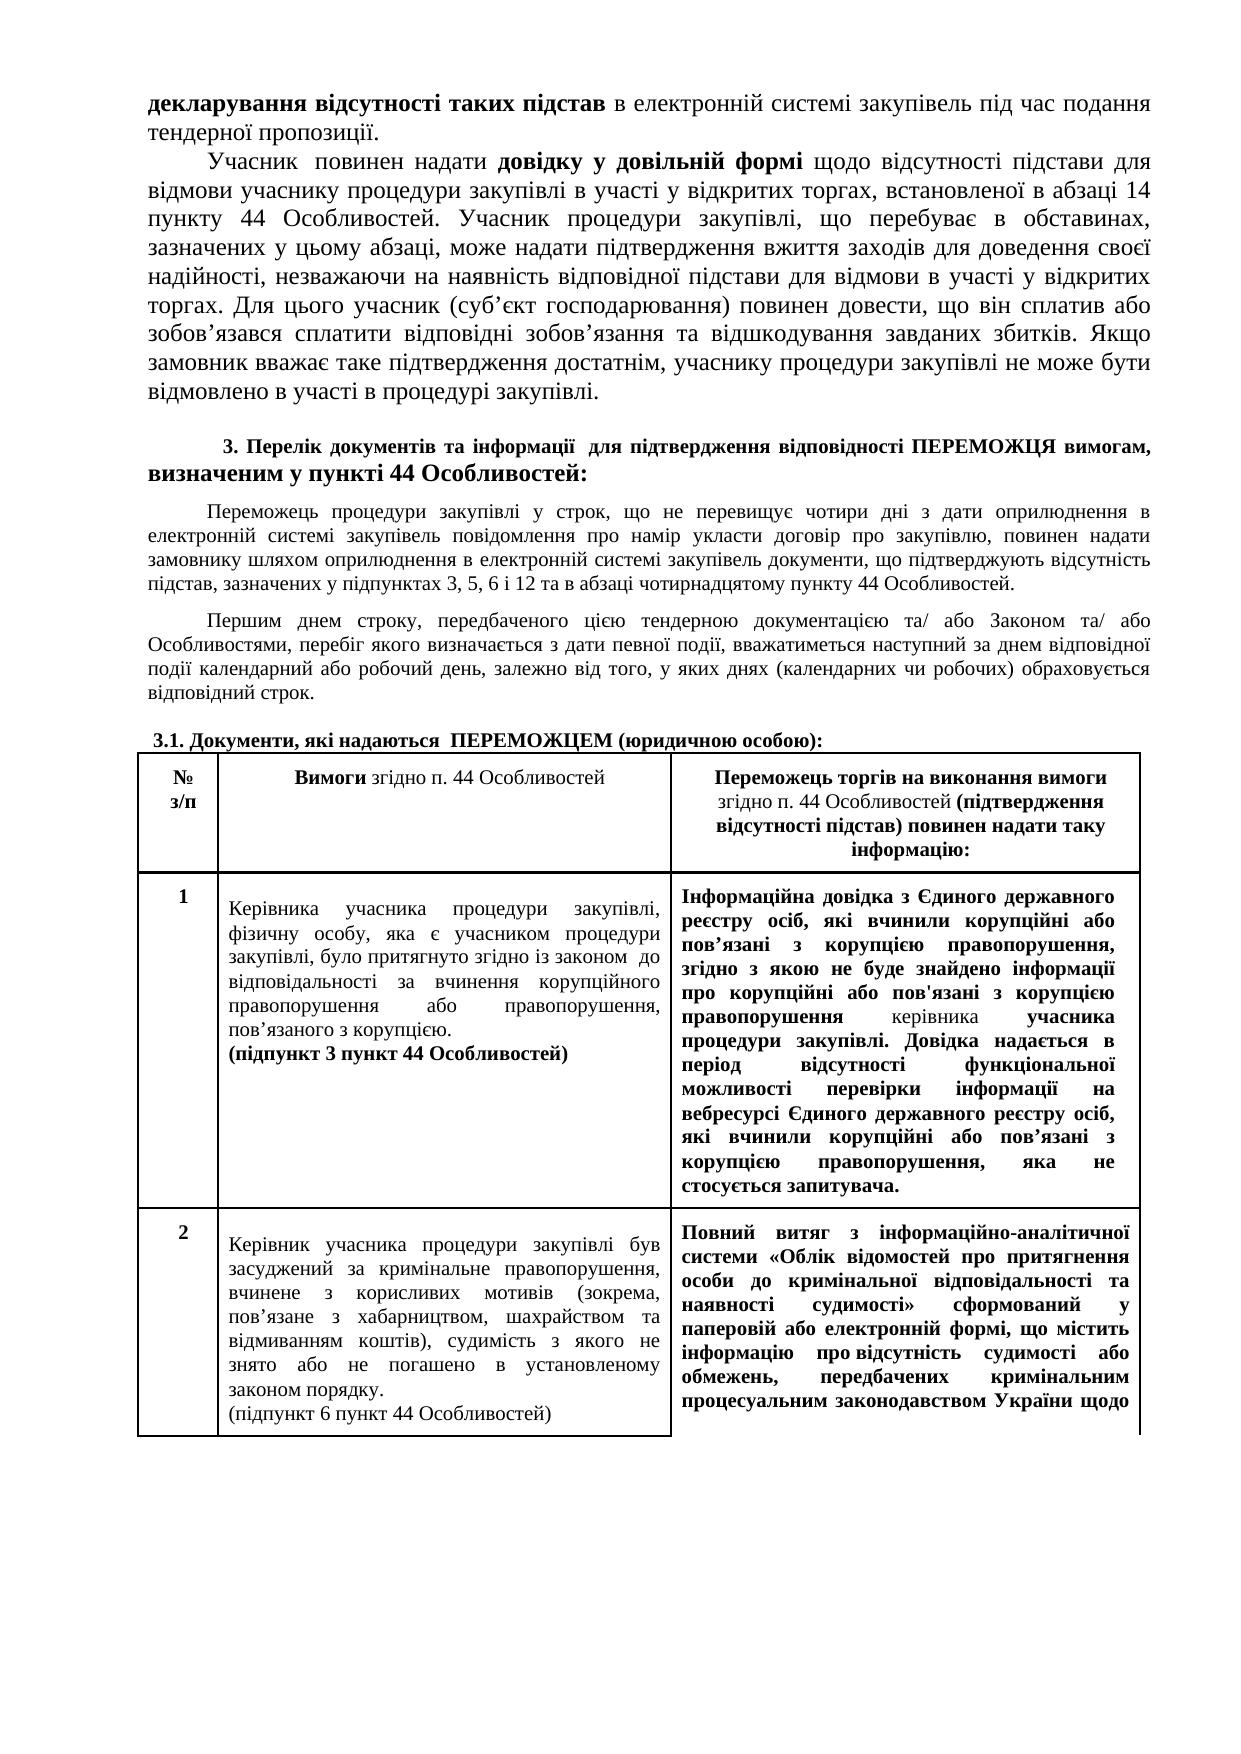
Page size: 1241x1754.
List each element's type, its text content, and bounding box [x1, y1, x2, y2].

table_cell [672, 1209, 1139, 1435]
table_cell Керівник учасника процедури закупівлі був засуджений за кримінальне правопорушення, вчинене з корисливих мотивів (зокрема, пов’язане з хабарництвом, шахрайством та відмиванням коштів), судимість з якого не знято або не погашено в установленому законом порядку. (підпункт 6 пункт 44 Особливостей) [219, 1209, 670, 1435]
text Учасник повинен надати довідку у довільній формі щодо відсутності підстави для відмови учаснику процедури закупівлі в участі у відкритих торгах, встановленої в абзаці 14 пункту 44 Особливостей. Учасник процедури закупівлі, що перебуває в обставинах, зазначених у цьому абзаці, може надати підтвердження вжиття заходів для доведення своєї надійності, незважаючи на наявність відповідної підстави для відмови в участі у відкритих торгах. Для цього учасник (суб’єкт господарювання) повинен довести, що він сплатив або зобов’язався сплатити відповідні зобов’язання та відшкодування завданих збитків. Якщо замовник вважає таке підтвердження достатнім, учаснику процедури закупівлі не може бути відмовлено в участі в процедурі закупівлі. [148, 146, 1152, 405]
table_header Вимоги згідно п. 44 Особливостей [219, 754, 670, 871]
table_header № з/п [139, 754, 217, 871]
table_cell Керівника учасника процедури закупівлі, фізичну особу, яка є учасником процедури закупівлі, було притягнуто згідно із законом до відповідальності за вчинення корупційного правопорушення або правопорушення, пов’язаного з корупцією. (підпункт 3 пункт 44 Особливостей) [219, 874, 670, 1207]
text 3. Перелік документів та інформації для підтвердження відповідності ПЕРЕМОЖЦЯ вимогам, визначеним у пункті 44 Особливостей: [148, 434, 1152, 487]
table_cell 1 [139, 874, 217, 1207]
text Першим днем строку, передбаченого цією тендерною документацією та/ або Законом та/ або Особливостями, перебіг якого визначається з дати певної події, вважатиметься наступний за днем відповідної події календарний або робочий день, залежно від того, у яких днях (календарних чи робочих) обраховується відповідний строк. [148, 608, 1152, 704]
table_cell Інформаційна довідка з Єдиного державного реєстру осіб, які вчинили корупційні або пов’язані з корупцією правопорушення, згідно з якою не буде знайдено інформації про корупційні або пов'язані з корупцією правопорушення керівника учасника процедури закупівлі. Довідка надається в період відсутності функціональної можливості перевірки інформації на вебресурсі Єдиного державного реєстру осіб, які вчинили корупційні або пов’язані з корупцією правопорушення, яка не стосується запитувача. [672, 874, 1139, 1207]
text Переможець процедури закупівлі у строк, що не перевищує чотири дні з дати оприлюднення в електронній системі закупівель повідомлення про намір укласти договір про закупівлю, повинен надати замовнику шляхом оприлюднення в електронній системі закупівель документи, що підтверджують відсутність підстав, зазначених у підпунктах 3, 5, 6 і 12 та в абзаці чотирнадцятому пункту 44 Особливостей. [148, 499, 1152, 595]
table_cell 2 [139, 1209, 217, 1435]
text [148, 88, 1152, 146]
table_header Переможець торгів на виконання вимоги згідно п. 44 Особливостей (підтвердження відсутності підстав) повинен надати таку інформацію: [672, 754, 1139, 871]
text 3.1. Документи, які надаються ПЕРЕМОЖЦЕМ (юридичною особою): [148, 728, 1152, 752]
